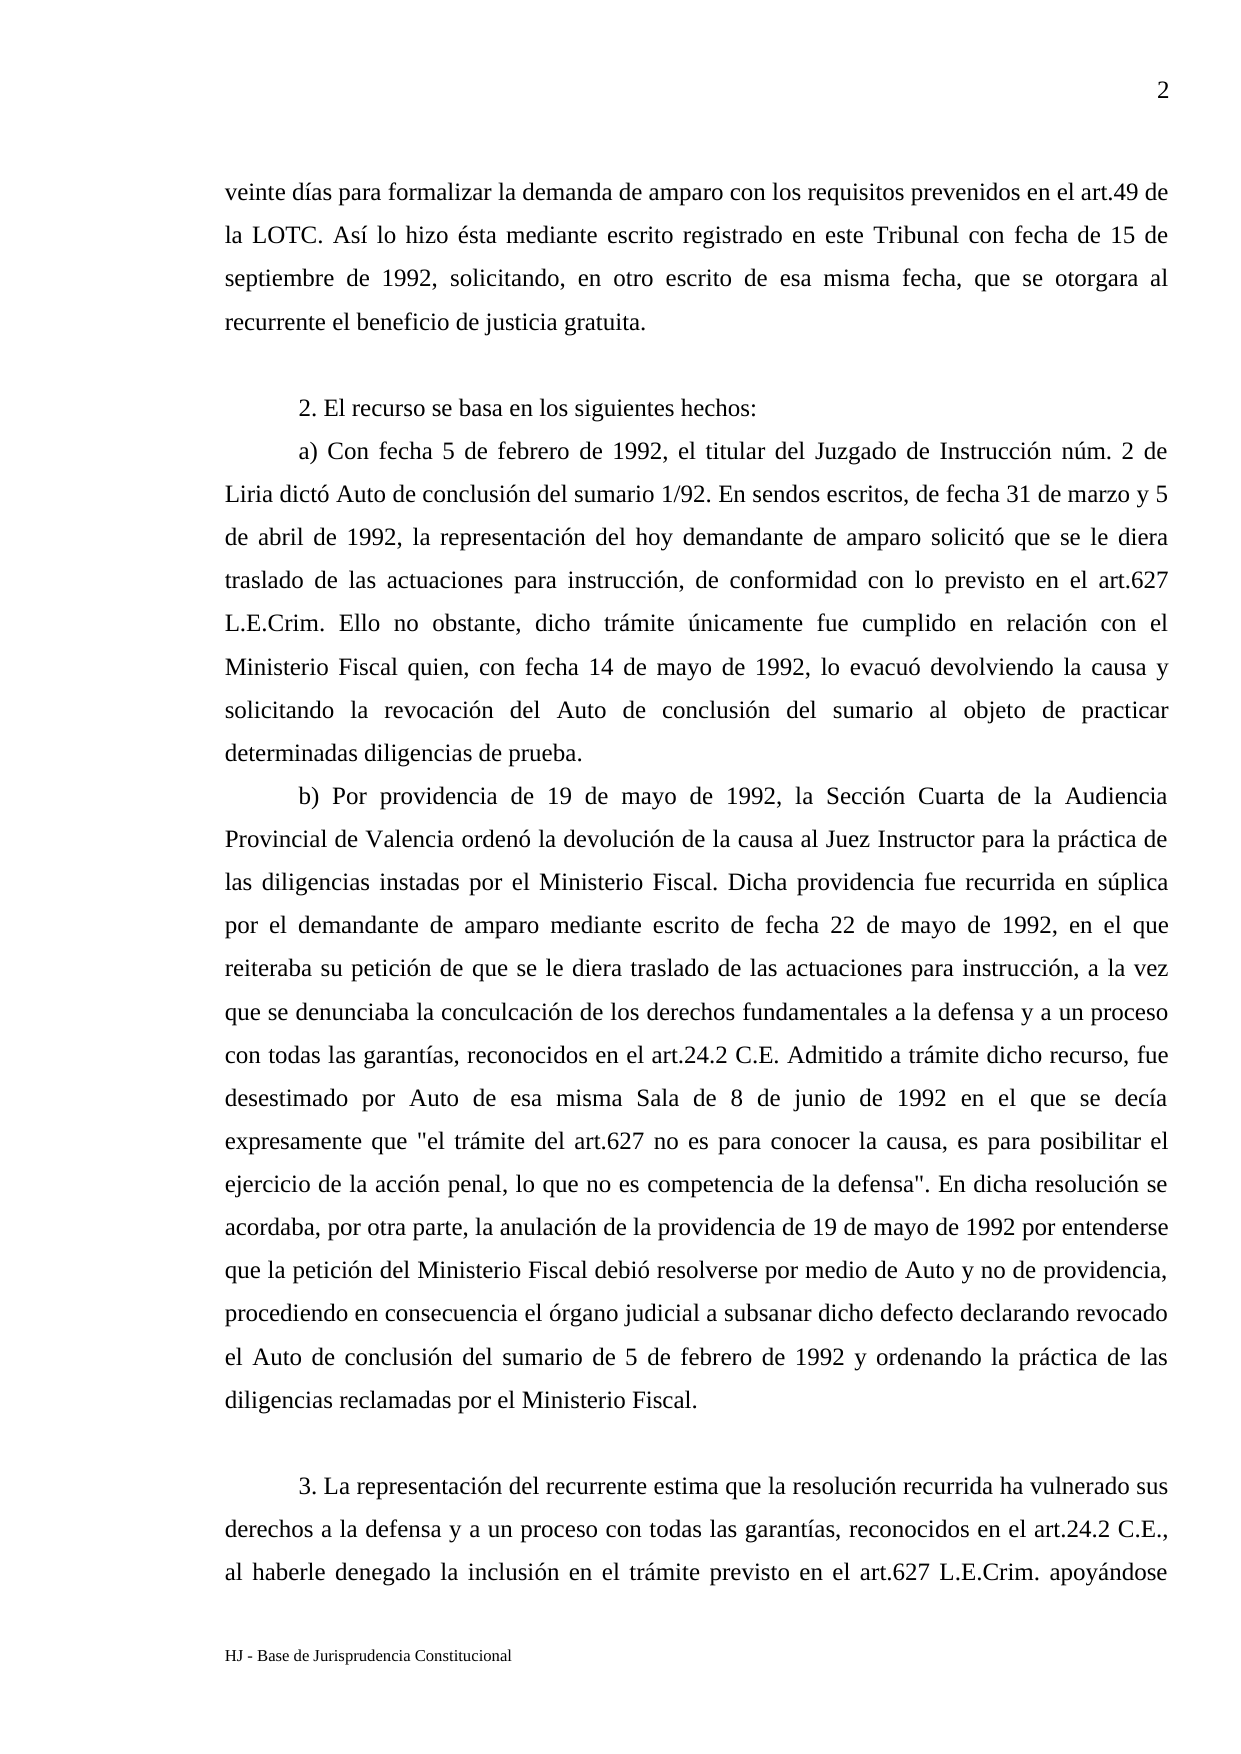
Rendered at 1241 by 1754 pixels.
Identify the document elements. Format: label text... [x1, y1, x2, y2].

text 2. El recurso se basa en los siguientes hechos: [224, 393, 1169, 422]
text a) Con fecha 5 de febrero de 1992, el titular del Juzgado de Instrucción núm. 2 de Liria dictó Auto de conclusión del sumario 1/92. En sendos escritos, de fecha 31 de marzo y 5 de abril de 1992, la representación del hoy demandante de amparo solicitó que se le diera traslado de las actuaciones para instrucción, de conformidad con lo previsto en el art.627 L.E.Crim. Ello no obstante, dicho trámite únicamente fue cumplido en relación con el Ministerio Fiscal quien, con fecha 14 de mayo de 1992, lo evacuó devolviendo la causa y solicitando la revocación del Auto de conclusión del sumario al objeto de practicar determinadas diligencias de prueba. [224, 436, 1169, 767]
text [224, 177, 1169, 335]
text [224, 1471, 1169, 1586]
text b) Por providencia de 19 de mayo de 1992, la Sección Cuarta de la Audiencia Provincial de Valencia ordenó la devolución de la causa al Juez Instructor para la práctica de las diligencias instadas por el Ministerio Fiscal. Dicha providencia fue recurrida en súplica por el demandante de amparo mediante escrito de fecha 22 de mayo de 1992, en el que reiteraba su petición de que se le diera traslado de las actuaciones para instrucción, a la vez que se denunciaba la conculcación de los derechos fundamentales a la defensa y a un proceso con todas las garantías, reconocidos en el art.24.2 C.E. Admitido a trámite dicho recurso, fue desestimado por Auto de esa misma Sala de 8 de junio de 1992 en el que se decía expresamente que "el trámite del art.627 no es para conocer la causa, es para posibilitar el ejercicio de la acción penal, lo que no es competencia de la defensa". En dicha resolución se acordaba, por otra parte, la anulación de la providencia de 19 de mayo de 1992 por entenderse que la petición del Ministerio Fiscal debió resolverse por medio de Auto y no de providencia, procediendo en consecuencia el órgano judicial a subsanar dicho defecto declarando revocado el Auto de conclusión del sumario de 5 de febrero de 1992 y ordenando la práctica de las diligencias reclamadas por el Ministerio Fiscal. [224, 781, 1169, 1413]
